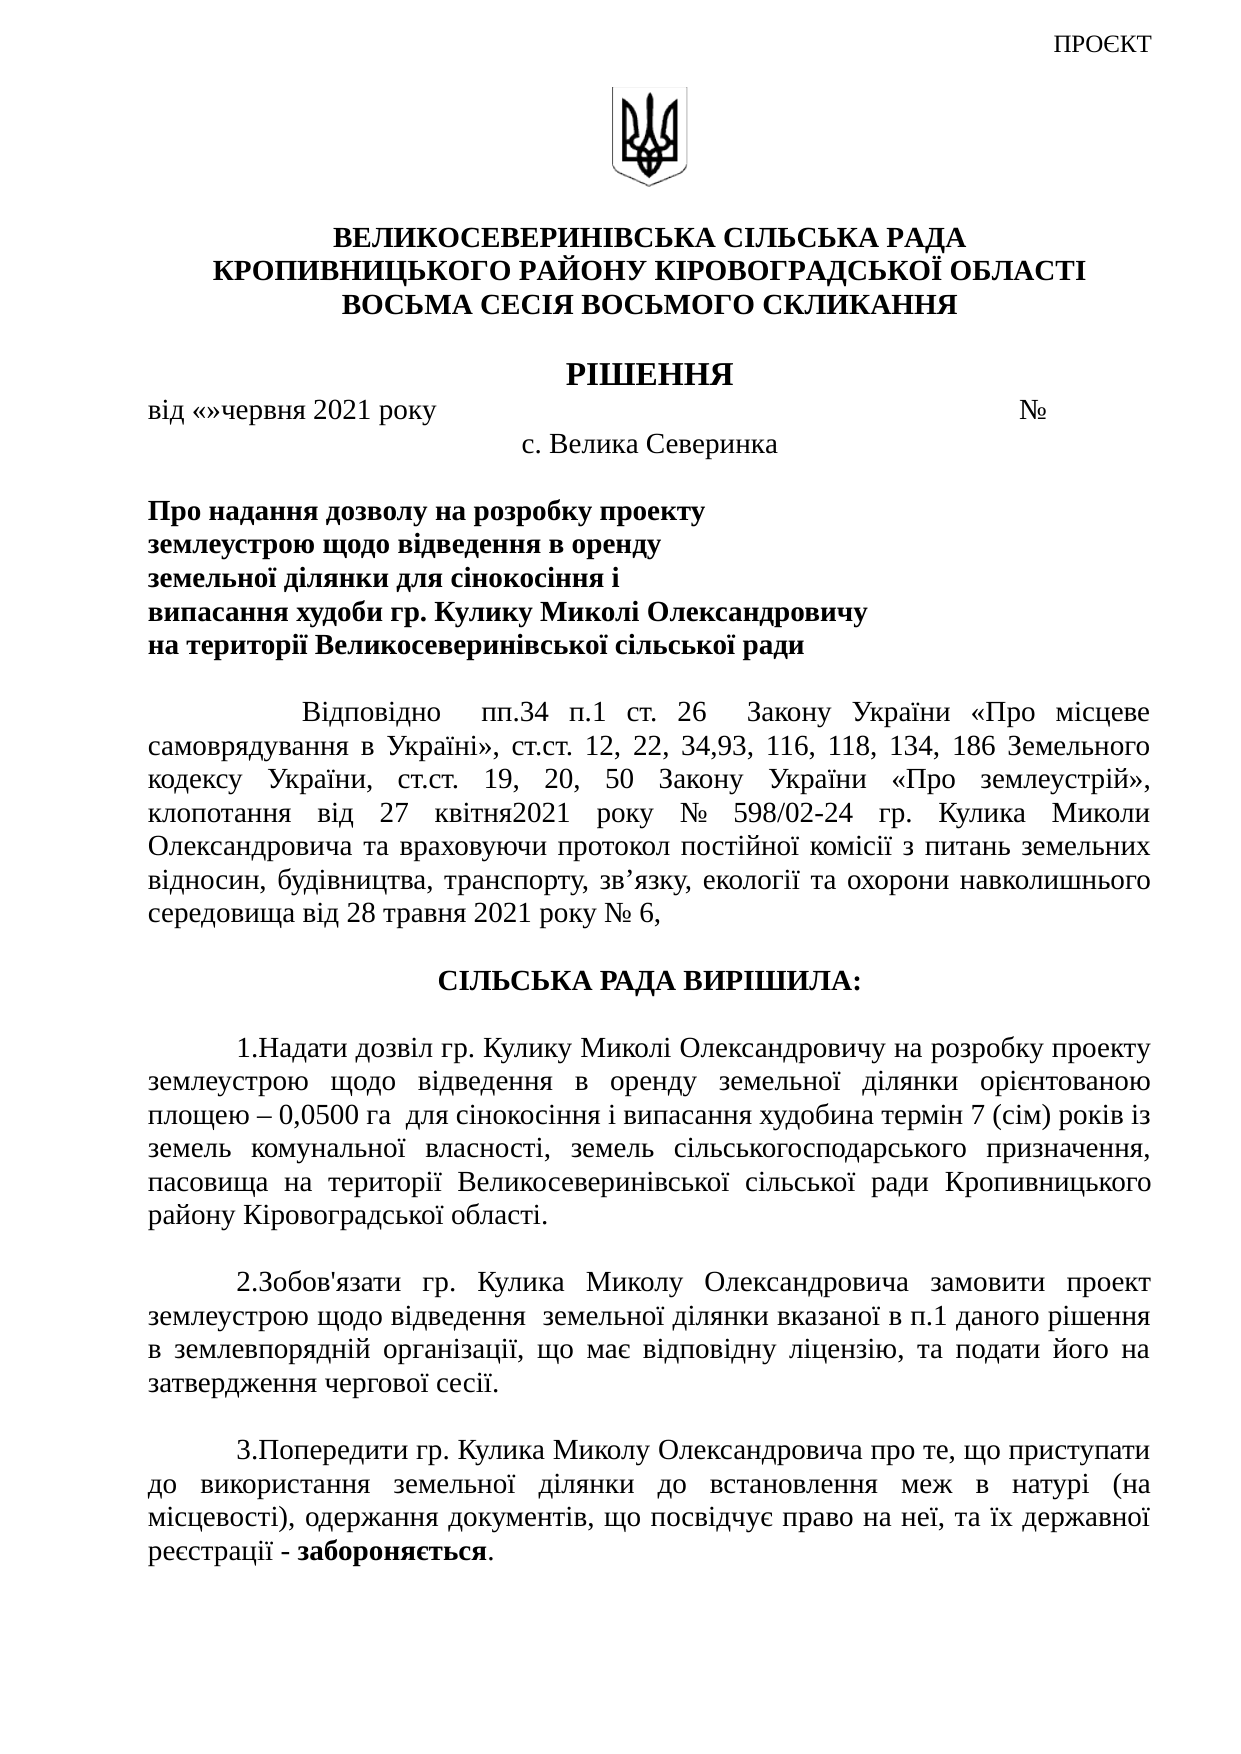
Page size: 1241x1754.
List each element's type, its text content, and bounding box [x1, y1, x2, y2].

text ВОСЬМА СЕСІЯ ВОСЬМОГО СКЛИКАННЯ [148, 287, 1152, 321]
text с. Велика Северинка [148, 426, 1152, 459]
text землеустрою щодо відведення в оренду [148, 527, 1152, 560]
text на території Великосеверинівської сільської ради [148, 627, 1152, 661]
text Про надання дозволу на розробку проекту [148, 493, 1152, 527]
text 2.Зобов'язати гр. Кулика Миколу Олександровича замовити проект землеустрою щодо відведення земельної ділянки вказаної в п.1 даного рішення в землевпорядній організації, що має відповідну ліцензію, та подати його на затвердження чергової сесії. [148, 1264, 1152, 1399]
text СІЛЬСЬКА РАДА ВИРІШИЛА: [148, 963, 1152, 996]
text 1.Надати дозвіл гр. Кулику Миколі Олександровичу на розробку проекту землеустрою щодо відведення в оренду земельної ділянки орієнтованою площею – 0,0500 га для сінокосіння і випасання худобина термін 7 (сім) років із земель комунальної власності, земель сільськогосподарського призначення, пасовища на території Великосеверинівської сільської ради Кропивницького району Кіровоградської області. [148, 1030, 1152, 1231]
text РІШЕННЯ [148, 354, 1152, 392]
text від «»червня 2021 року № [148, 392, 1152, 426]
text ВЕЛИКОСЕВЕРИНІВСЬКА СІЛЬСЬКА РАДА КРОПИВНИЦЬКОГО РАЙОНУ КІРОВОГРАДСЬКОЇ ОБЛАСТІ [148, 220, 1152, 287]
text Відповідно пп.34 п.1 ст. 26 Закону України «Про місцеве самоврядування в Україні», ст.ст. 12, 22, 34,93, 116, 118, 134, 186 Земельного кодексу України, ст.ст. 19, 20, 50 Закону України «Про землеустрій», клопотання від 27 квітня2021 року № 598/02-24 гр. Кулика Миколи Олександровича та враховуючи протокол постійної комісії з питань земельних відносин, будівництва, транспорту, зв’язку, екології та охорони навколишнього середовища від 28 травня 2021 року № 6, [148, 694, 1152, 929]
text випасання худоби гр. Кулику Миколі Олександровичу [148, 594, 1152, 627]
text земельної ділянки для сінокосіння і [148, 560, 1152, 594]
picture [612, 87, 688, 187]
text 3.Попередити гр. Кулика Миколу Олександровича про те, що приступати до використання земельної ділянки до встановлення меж в натурі (на місцевості), одержання документів, що посвідчує право на неї, та їх державної реєстрації - забороняється. [148, 1432, 1152, 1566]
